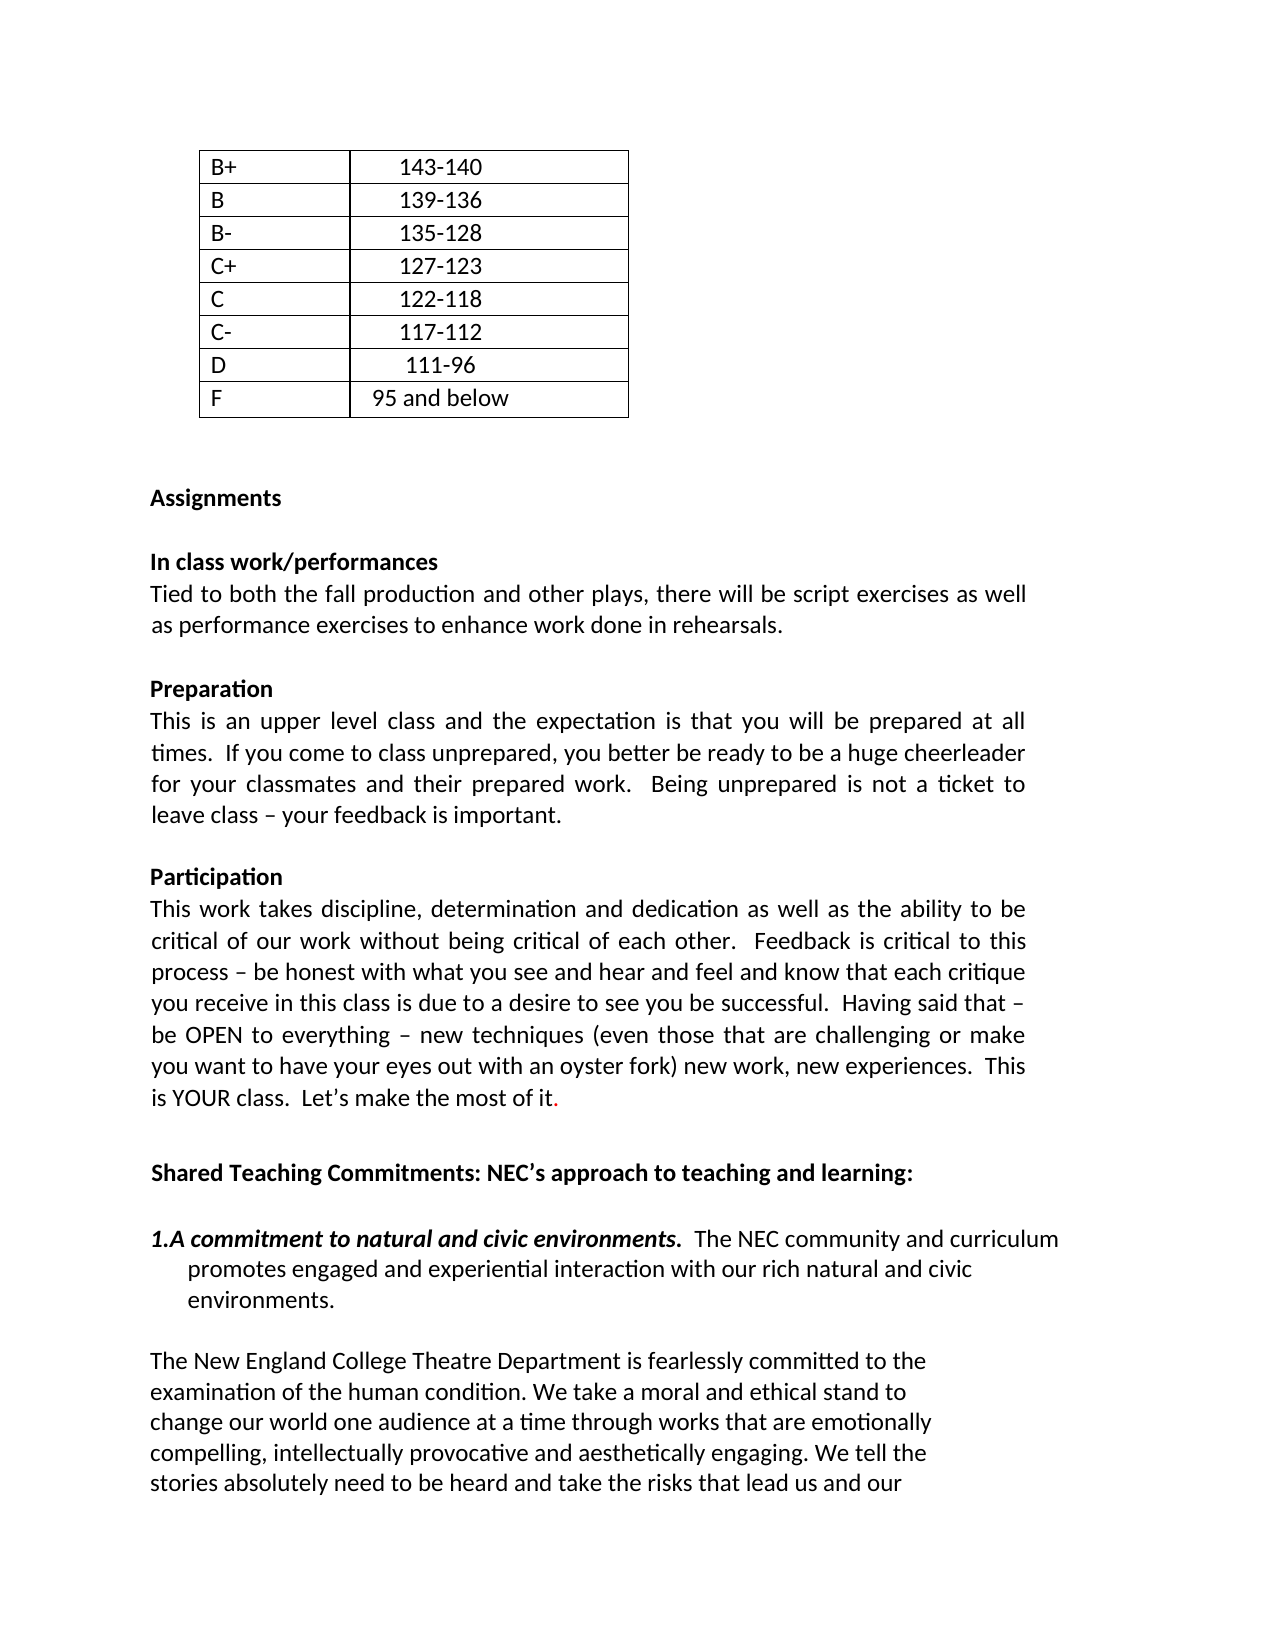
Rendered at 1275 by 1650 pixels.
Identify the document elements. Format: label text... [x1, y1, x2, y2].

table_cell 127-123 [351, 250, 628, 282]
table_cell B [200, 184, 349, 216]
table_cell F [200, 382, 349, 417]
text In class work/performances [150, 546, 1027, 577]
table_cell B- [200, 217, 349, 249]
text Preparation [150, 673, 1027, 704]
text change our world one audience at a time through works that are emotionally [150, 1406, 1125, 1437]
table_cell C+ [200, 250, 349, 282]
table_cell 111-96 [351, 349, 628, 381]
table_cell 122-118 [351, 283, 628, 315]
table_cell 95 and below [351, 382, 628, 417]
subtitle Shared Teaching Commitments: NEC’s approach to teaching and learning: [151, 1157, 1027, 1188]
table_cell D [200, 349, 349, 381]
text compelling, intellectually provocative and aesthetically engaging. We tell the [150, 1437, 1125, 1467]
text This work takes discipline, determination and dedication as well as the ability to be critical of our work without being critical of each other. Feedback is critical to this process – be honest with what you see and hear and feel and know that each critique you receive in this class is due to a desire to see you be successful. Having said that – be OPEN to everything – new techniques (even those that are challenging or make you want to have your eyes out with an oyster fork) new work, new experiences. This is YOUR class. Let’s make the most of it. [150, 893, 1027, 1112]
table_cell 135-128 [351, 217, 628, 249]
text Assignments [150, 482, 1027, 513]
text Tied to both the fall production and other plays, there will be script exercises as well as performance exercises to enhance work done in rehearsals. [150, 578, 1027, 640]
table_cell 143-140 [351, 151, 628, 183]
table_cell 139-136 [351, 184, 628, 216]
text The New England College Theatre Department is fearlessly committed to the [150, 1345, 1125, 1376]
table_cell C- [200, 316, 349, 348]
table_cell B+ [200, 151, 349, 183]
text Participation [150, 862, 1027, 892]
list A commitment to natural and civic environments. The NEC community and curriculum promotes engaged and experiential interaction with our rich natural and civic environments. [150, 1223, 1125, 1314]
table_cell 117-112 [351, 316, 628, 348]
text examination of the human condition. We take a moral and ethical stand to [150, 1376, 1125, 1406]
text This is an upper level class and the expectation is that you will be prepared at all times. If you come to class unprepared, you better be ready to be a huge cheerleader for your classmates and their prepared work. Being unprepared is not a ticket to leave class – your feedback is important. [150, 705, 1027, 830]
text stories absolutely need to be heard and take the risks that lead us and our [150, 1467, 1125, 1498]
table_cell C [200, 283, 349, 315]
